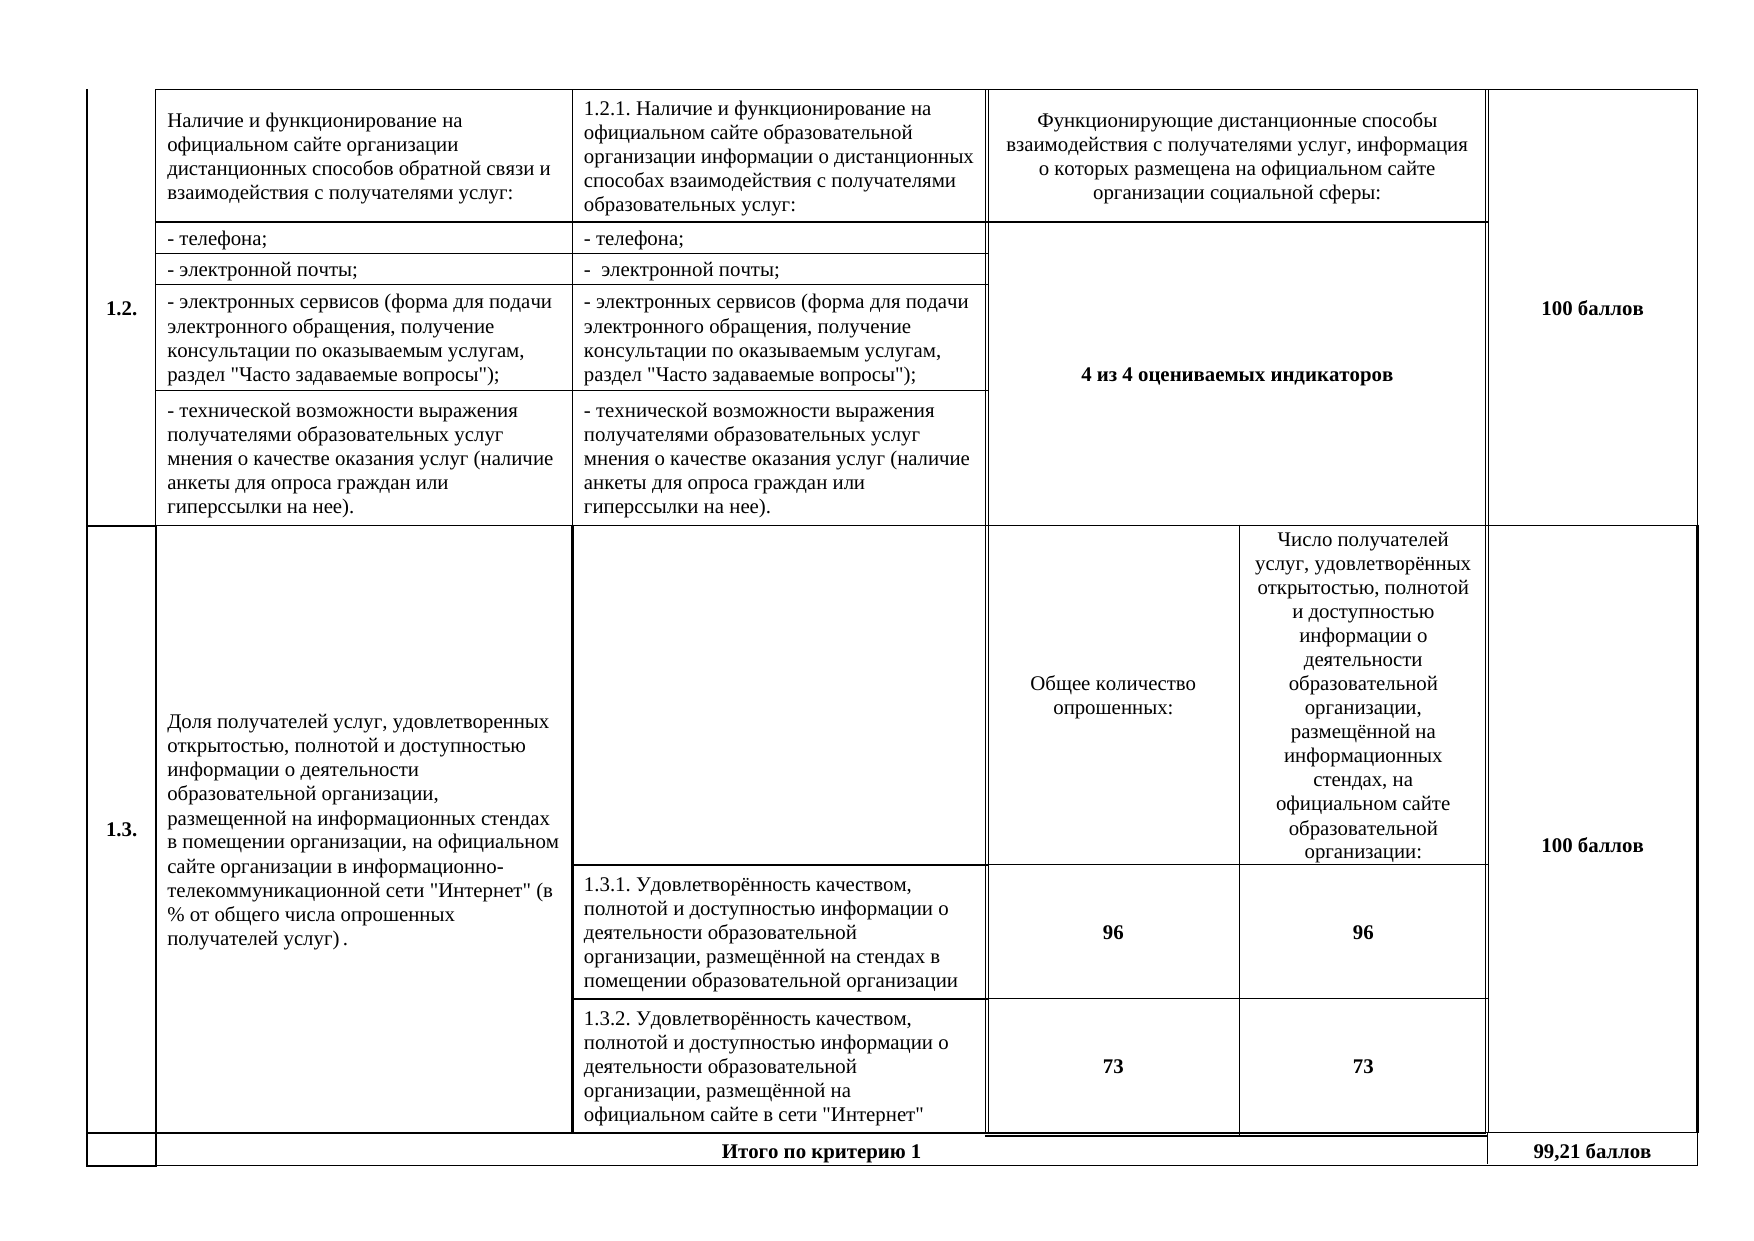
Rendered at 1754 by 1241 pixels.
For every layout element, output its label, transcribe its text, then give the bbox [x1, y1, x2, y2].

table_cell Общее количество опрошенных: [989, 526, 1239, 863]
table_cell 1.3.2. Удовлетворённость качеством, полнотой и доступностью информации о деятельности образовательной организации, размещённой на официальном сайте в сети "Интернет" [574, 1000, 985, 1132]
table_cell [574, 526, 985, 863]
table_cell Доля получателей услуг, удовлетворенных открытостью, полнотой и доступностью информации о деятельности образовательной организации, размещенной на информационных стендах в помещении организации, на официальном сайте организации в информационно-телекоммуникационной сети "Интернет" (в % от общего числа опрошенных получателей услуг) . [157, 526, 571, 1132]
table_cell 73 [989, 999, 1239, 1132]
table_cell 100 баллов [1489, 556, 1696, 1132]
table_cell - электронной почты; [156, 254, 572, 284]
table_cell [1489, 526, 1696, 556]
table_cell - телефона; [156, 223, 572, 253]
table_cell Итого по критерию 1 [157, 1134, 1487, 1165]
table_cell - электронной почты; [573, 254, 985, 284]
table_cell - телефона; [573, 223, 985, 253]
table_cell 99,21 баллов [1487, 1133, 1697, 1165]
table_cell 1.3.1. Удовлетворённость качеством, полнотой и доступностью информации о деятельности образовательной организации, размещённой на стендах в помещении образовательной организации [574, 866, 985, 998]
table_cell 1.2. [88, 89, 155, 524]
table_cell 1.3. [88, 527, 155, 1132]
table_cell - технической возможности выражения получателями образовательных услуг мнения о качестве оказания услуг (наличие анкеты для опроса граждан или гиперссылки на нее). [156, 391, 572, 524]
table_cell Число получателей услуг, удовлетворённых открытостью, полнотой и доступностью информации о деятельности образовательной организации, размещённой на информационных стендах, на официальном сайте образовательной организации: [1240, 526, 1485, 863]
table_cell 1.2.1. Наличие и функционирование на официальном сайте образовательной организации информации о дистанционных способах взаимодействия с получателями образовательных услуг: [573, 90, 985, 221]
table_cell Функционирующие дистанционные способы взаимодействия с получателями услуг, информация о которых размещена на официальном сайте организации социальной сферы: [989, 90, 1485, 221]
table_cell 96 [989, 865, 1239, 998]
table_cell - электронных сервисов (форма для подачи электронного обращения, получение консультации по оказываемым услугам, раздел "Часто задаваемые вопросы"); [156, 285, 572, 390]
table_cell - технической возможности выражения получателями образовательных услуг мнения о качестве оказания услуг (наличие анкеты для опроса граждан или гиперссылки на нее). [573, 391, 985, 524]
table_cell Наличие и функционирование на официальном сайте организации дистанционных способов обратной связи и взаимодействия с получателями услуг: [156, 90, 572, 221]
table_cell 96 [1240, 865, 1485, 998]
table_cell 4 из 4 оцениваемых индикаторов [989, 223, 1485, 524]
table_cell 100 баллов [1489, 90, 1697, 524]
table_cell [88, 1134, 155, 1165]
table_cell 73 [1240, 999, 1485, 1132]
table_cell - электронных сервисов (форма для подачи электронного обращения, получение консультации по оказываемым услугам, раздел "Часто задаваемые вопросы"); [573, 285, 985, 390]
